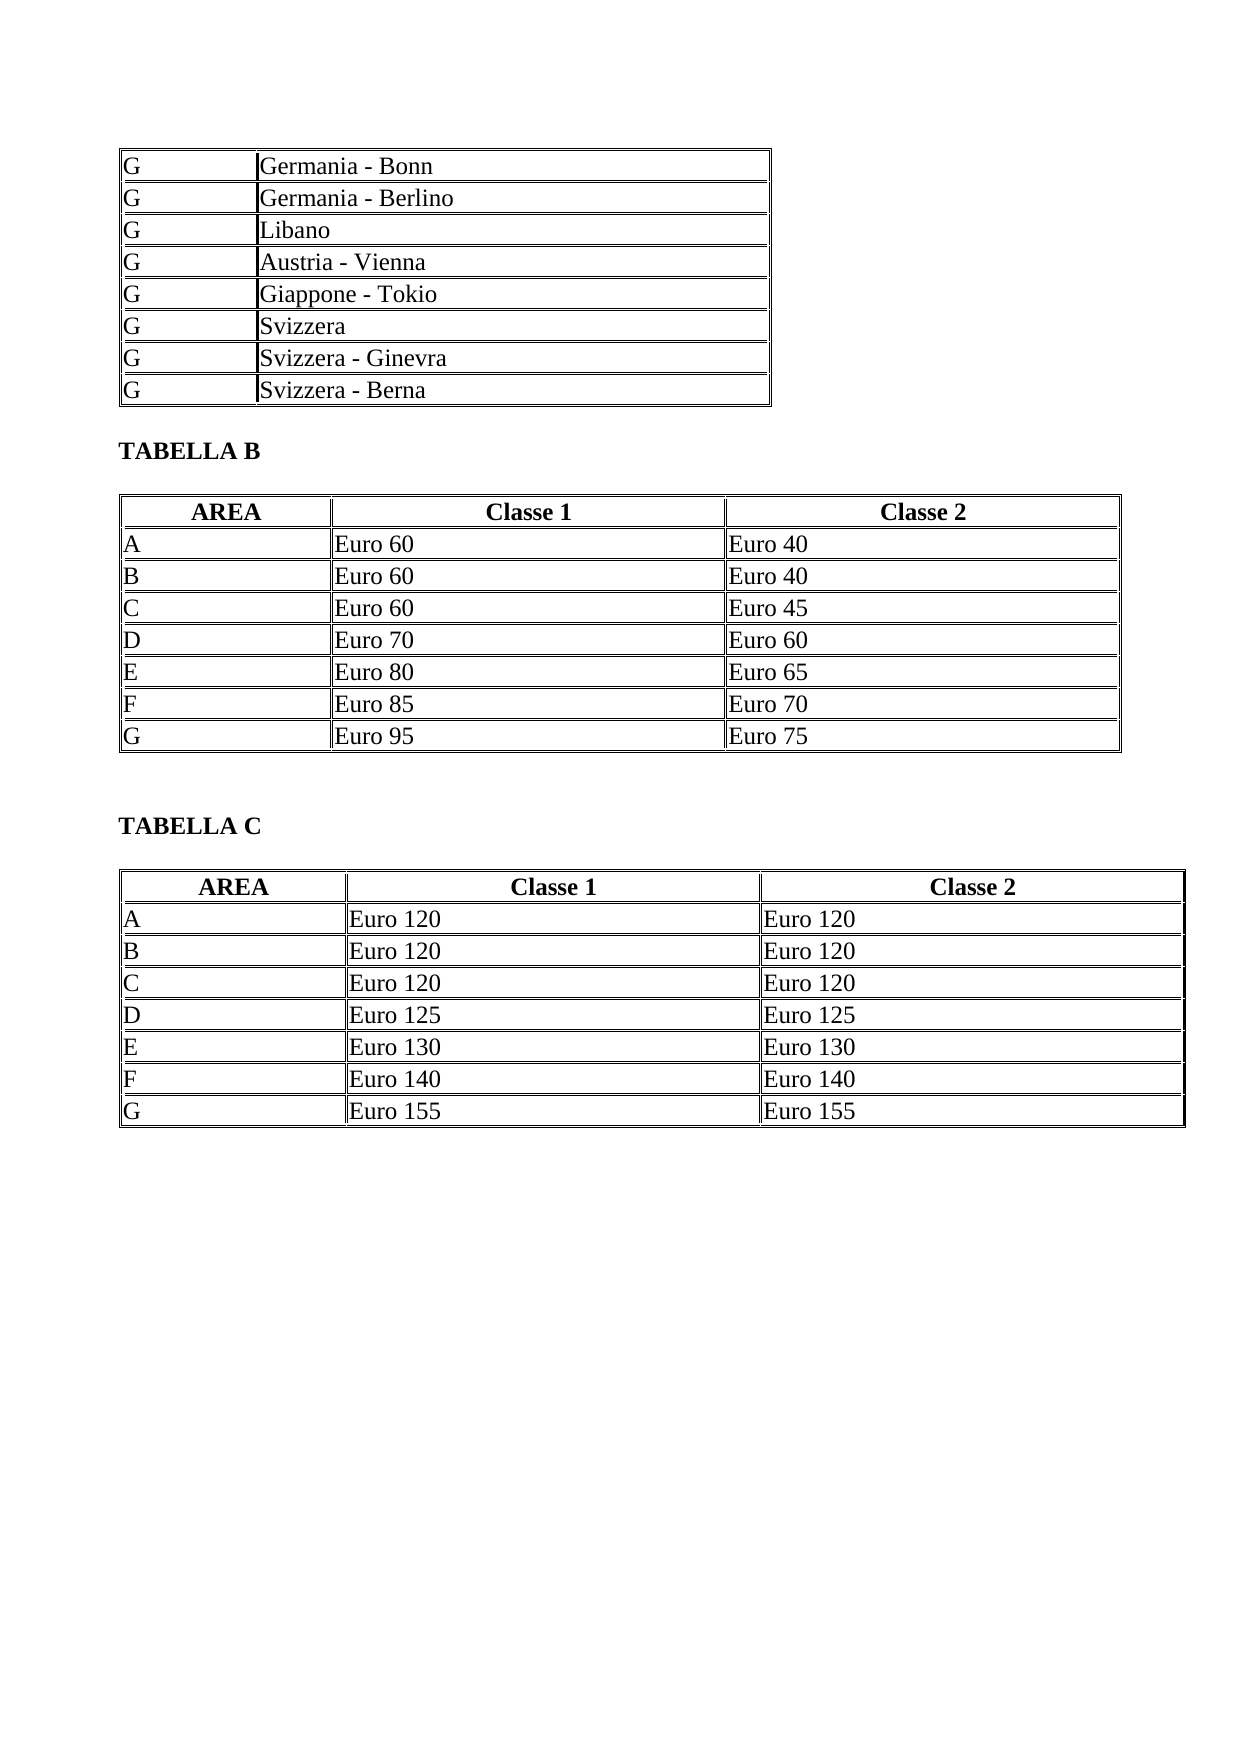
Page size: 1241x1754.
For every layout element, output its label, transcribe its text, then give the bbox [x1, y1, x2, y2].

table_cell Svizzera - Ginevra [259, 340, 769, 371]
table_cell Euro 40 [726, 558, 1120, 590]
table_header Classe 1 [332, 497, 726, 526]
table_cell Euro 140 [761, 1061, 1184, 1092]
table_cell G [122, 371, 257, 403]
table_cell Euro 155 [761, 1093, 1184, 1124]
table_cell Euro 120 [348, 968, 759, 997]
table_cell C [120, 590, 332, 622]
table_cell Euro 75 [726, 718, 1120, 749]
text TABELLA B [118, 436, 1122, 464]
table_cell C [122, 965, 345, 997]
table_cell Svizzera - Berna [257, 371, 769, 403]
table_cell Libano [257, 212, 770, 243]
table_cell Euro 95 [332, 721, 726, 749]
table_cell Austria - Vienna [259, 244, 769, 276]
table_cell G [122, 340, 256, 371]
table_cell G [120, 149, 257, 179]
table_cell G [122, 244, 256, 276]
table_cell G [122, 308, 256, 339]
table_cell B [120, 558, 332, 590]
table_cell Euro 120 [348, 936, 759, 964]
table_cell Euro 125 [761, 997, 1184, 1028]
table_cell G [120, 276, 257, 307]
table_cell Euro 130 [348, 1032, 759, 1061]
text TABELLA C [118, 782, 1122, 839]
table_cell Euro 40 [726, 526, 1120, 558]
table_header AREA [122, 872, 346, 901]
table_cell Giappone - Tokio [257, 276, 770, 307]
table_cell E [120, 654, 332, 686]
table_cell G [122, 180, 256, 212]
table_cell Euro 80 [333, 657, 724, 686]
table_cell Euro 130 [762, 1029, 1184, 1061]
table_cell Euro 70 [333, 625, 724, 654]
table_cell Germania - Berlino [259, 180, 769, 212]
table_cell G [120, 212, 257, 243]
table_cell D [120, 622, 332, 654]
table_cell Euro 85 [333, 689, 724, 718]
table_cell Euro 45 [726, 590, 1120, 622]
table_cell Svizzera [259, 308, 769, 339]
table_header AREA [122, 497, 332, 526]
table_header Classe 2 [761, 872, 1183, 901]
table_cell Euro 140 [348, 1064, 759, 1092]
table_header Classe 1 [346, 872, 761, 901]
table_cell Germania - Bonn [257, 151, 769, 179]
table_cell Euro 155 [346, 1096, 761, 1124]
table_cell B [120, 933, 346, 964]
table_cell Euro 120 [761, 901, 1184, 933]
table_cell G [122, 1093, 346, 1124]
table_cell Euro 60 [333, 529, 724, 558]
table_cell F [120, 1061, 346, 1092]
table_cell Euro 120 [762, 965, 1184, 997]
table_cell Euro 60 [726, 622, 1120, 654]
table_cell Euro 120 [348, 904, 759, 933]
table_cell Euro 60 [333, 561, 724, 590]
table_cell Euro 65 [726, 654, 1120, 686]
table_cell D [120, 997, 346, 1028]
table_cell E [122, 1029, 345, 1061]
table_cell Euro 125 [348, 1000, 759, 1028]
table_cell Euro 70 [726, 686, 1120, 718]
table_header Classe 2 [726, 497, 1119, 526]
table_cell A [120, 526, 332, 558]
table_cell A [120, 901, 346, 933]
table_cell G [120, 718, 332, 749]
table_cell Euro 60 [333, 593, 724, 622]
table_cell Euro 120 [761, 933, 1184, 964]
table_cell F [120, 686, 332, 718]
